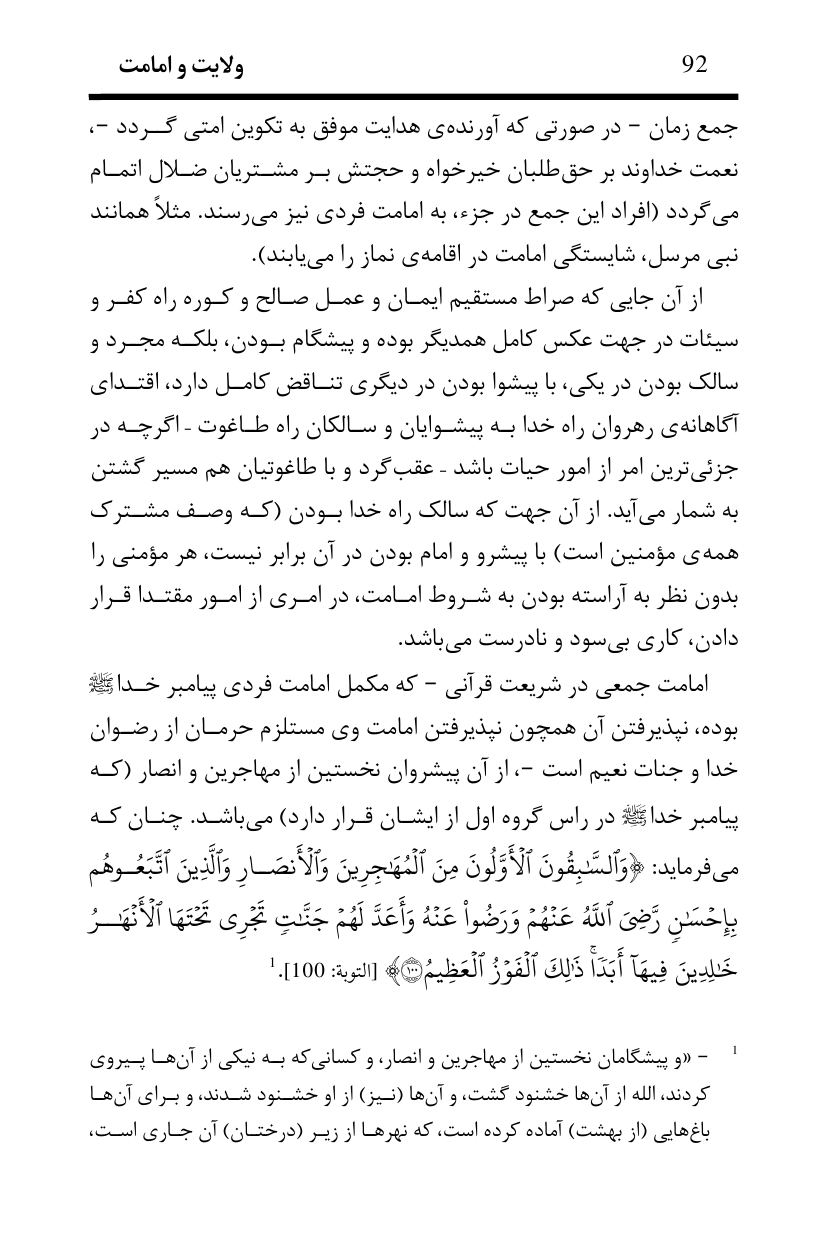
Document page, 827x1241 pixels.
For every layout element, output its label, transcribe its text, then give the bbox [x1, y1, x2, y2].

text امامت جمعی در شریعت قرآنی - که مکمل امامت فردی پیامبر خدا ج بوده، نپذیرفتن آن همچون نپذیرفتن امامت وی مستلزم حرمان از رضوان خدا و جنات نعیم است -، از آن پیشروان نخستین از مهاجرین و انصار (که پیامبر خدا ج در راس گروه اول از ایشان قرار دارد) می‌باشد. چنان که می‌فرماید: ﴿وَٱلسَّٰبِقُونَ ٱلۡأَوَّلُونَ مِنَ ٱلۡمُهَٰجِرِينَ وَٱلۡأَنصَارِ وَٱلَّذِينَ ٱتَّبَعُوهُم بِإِحۡسَٰنٖ رَّضِيَ ٱللَّهُ عَنۡهُمۡ وَرَضُواْ عَنۡهُ وَأَعَدَّ لَهُمۡ جَنَّٰتٖ تَجۡرِي تَحۡتَهَا ٱلۡأَنۡهَٰرُ خَٰلِدِينَ فِيهَآ أَبَدٗاۚ ذَٰلِكَ ٱلۡفَوۡزُ ٱلۡعَظِيمُ١٠٠﴾ [التوبة: 100]. [89, 662, 738, 995]
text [89, 109, 738, 279]
text از آن جایی که صراط مستقیم ایمان و عمل صالح و کوره راه کفر و سیئات در جهت عکس کامل همدیگر بوده و پیشگام بودن، بلکه مجرد و سالک بودن در یکی، با پیشوا بودن در دیگری تناقض کامل دارد، اقتدای آگاهانه‌ی رهروان راه خدا به پیشوایان و سالکان راه طاغوت – اگرچه در جزئی‌ترین امر از امور حیات باشد – عقب‌گرد و با طاغوتیان هم مسیر گشتن به شمار می‌آید. از آن جهت که سالک راه خدا بودن (که وصف مشترک همه‌ی مؤمنین است) با پیشرو و امام بودن در آن برابر نیست، هر مؤمنی را بدون نظر به آراسته بودن به شروط امامت، در امری از امور مقتدا قرار دادن، کاری بی‌سود و نادرست می‌باشد. [89, 279, 738, 662]
